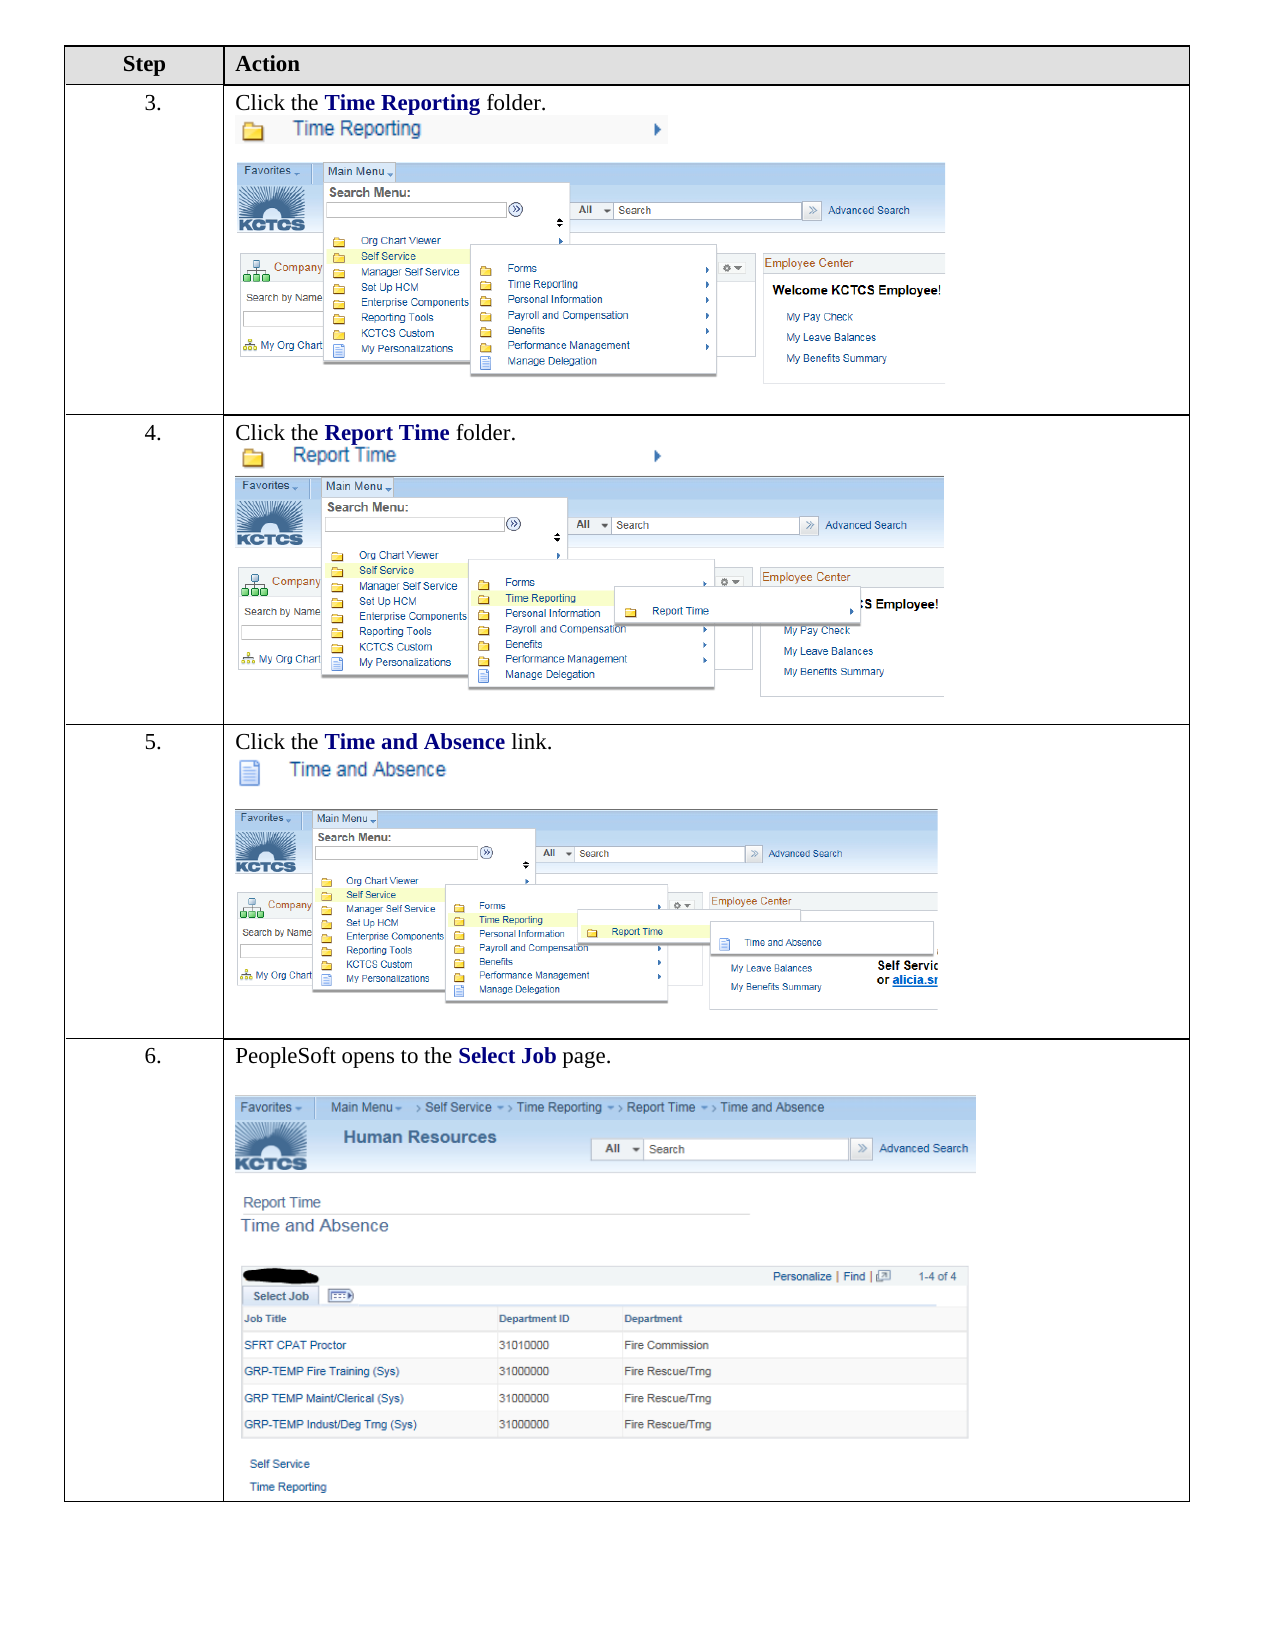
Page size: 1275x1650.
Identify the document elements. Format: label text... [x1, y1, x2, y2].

table_cell [65, 415, 223, 723]
table_cell Click the Time and Absence link. [224, 725, 1189, 1038]
table_cell [65, 1039, 223, 1501]
table_cell Click the Report Time folder. [224, 416, 1189, 723]
picture [235, 162, 946, 390]
picture [235, 445, 668, 472]
table_cell PeopleSoft opens to the Select Job page. [224, 1040, 1189, 1501]
picture [235, 1095, 976, 1495]
picture [235, 475, 944, 699]
picture [235, 809, 938, 1014]
table_header Step [65, 47, 223, 84]
table_cell Click the Time Reporting folder. [224, 86, 1189, 414]
picture [235, 115, 668, 144]
table_cell [65, 725, 223, 1038]
table_cell [65, 85, 223, 414]
table_header Action [225, 47, 1189, 84]
picture [235, 754, 470, 791]
